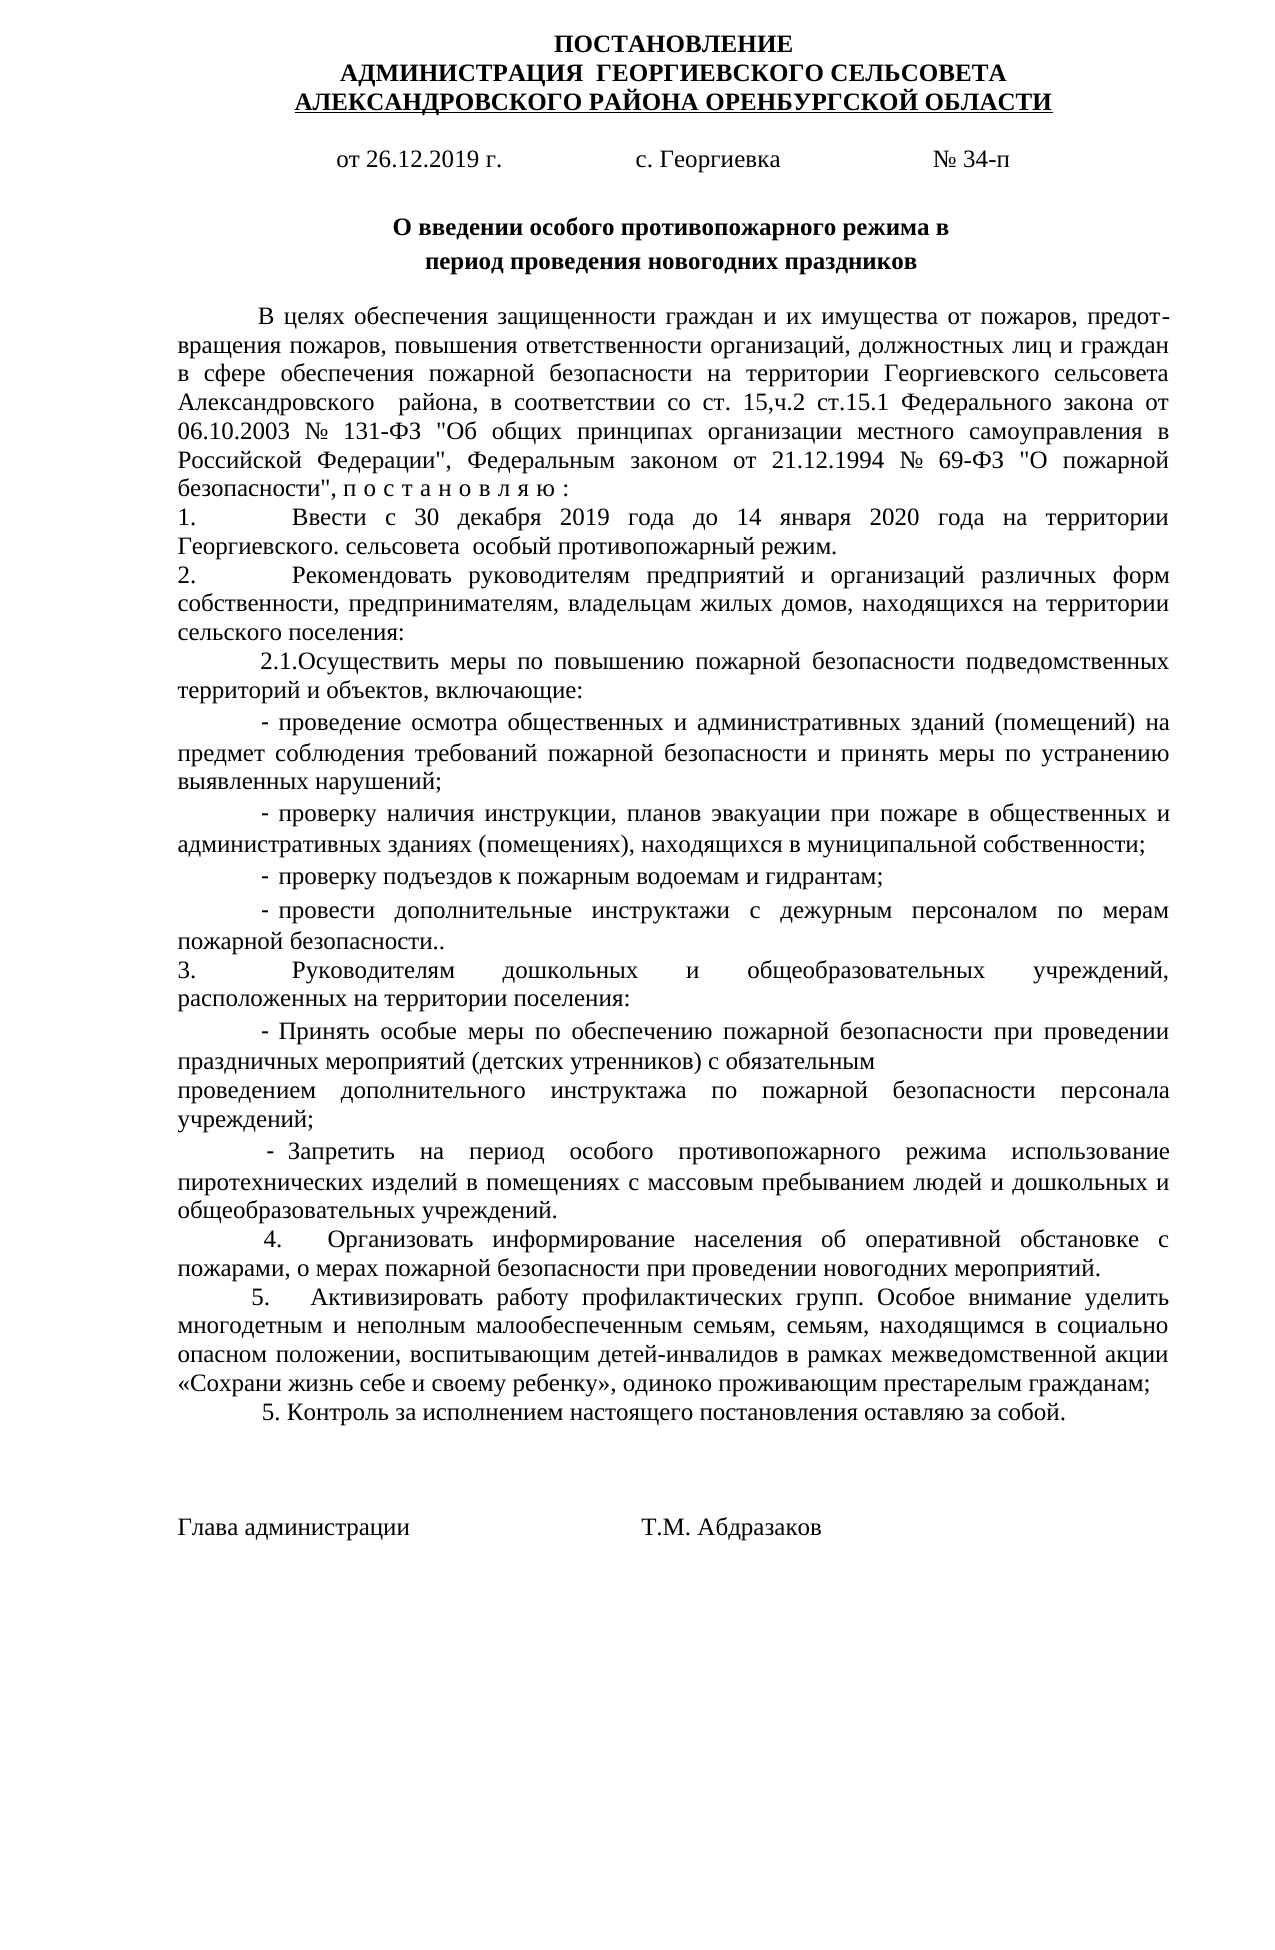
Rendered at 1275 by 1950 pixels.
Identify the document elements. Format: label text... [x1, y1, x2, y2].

text 2.1.Осуществить меры по повышению пожарной безопасности подведомственных территорий и объектов, включающие: [177, 646, 1170, 703]
text Глава администрации Т.М. Абдразаков [177, 1512, 1170, 1540]
list Руководителям дошкольных и общеобразовательных учреждений, расположенных на территории поселения: [177, 955, 1170, 1012]
list Рекомендовать руководителям предприятий и организаций различных форм собственности, предпринимателям, владельцам жилых домов, находящихся на территории сельского поселения: [177, 560, 1170, 646]
text 5. Контроль за исполнением настоящего постановления оставляю за собой. [177, 1397, 1170, 1425]
list Запретить на период особого противопожарного режима использование пиротехнических изделий в помещениях с массовым пребыванием людей и дошкольных и общеобразовательных учреждений. [177, 1133, 1170, 1224]
list провести дополнительные инструктажи с дежурным персоналом по мерам пожарной безопасности.. [177, 892, 1170, 955]
text ПОСТАНОВЛЕНИЕ [177, 29, 1170, 58]
list Активизировать работу профилактических групп. Особое внимание уделить многодетным и неполным малообеспеченным семьям, семьям, находящимся в социально опасном положении, воспитывающим детей-инвалидов в рамках межведомственной акции «Сохрани жизнь себе и своему ребенку», одиноко проживающим престарелым гражданам; [177, 1282, 1170, 1397]
text проведением дополнительного инструктажа по пожарной безопасности персонала учреждений; [177, 1075, 1170, 1133]
list Организовать информирование населения об оперативной обстановке с пожарами, о мерах пожарной безопасности при проведении новогодних мероприятий. [177, 1224, 1170, 1282]
list проверку наличия инструкции, планов эвакуации при пожаре в общественных и административных зданиях (помещениях), находящихся в муниципальной собственности; [177, 795, 1170, 858]
text В целях обеспечения защищенности граждан и их имущества от пожаров, предотвращения пожаров, повышения ответственности организаций, должностных лиц и граждан в сфере обеспечения пожарной безопасности на территории Георгиевского сельсовета Александровского района, в соответствии со ст. 15,ч.2 ст.15.1 Федерального закона от 06.10.2003 № 131-ФЗ "Об общих принципах организации местного самоуправления в Российской Федерации", Федеральным законом от 21.12.1994 № 69-ФЗ "О пожарной безопасности", постановляю: [177, 301, 1170, 502]
list Ввести с 30 декабря 2019 года до 14 января 2020 года на территории Георгиевского. сельсовета особый противопожарный режим. [177, 502, 1170, 560]
text О введении особого противопожарного режима в период проведения новогодних праздников [353, 209, 989, 276]
list проведение осмотра общественных и административных зданий (помещений) на предмет соблюдения требований пожарной безопасности и принять меры по устранению выявленных нарушений; [177, 703, 1170, 795]
text АЛЕКСАНДРОВСКОГО РАЙОНА ОРЕНБУРГСКОЙ ОБЛАСТИ [177, 87, 1170, 116]
list Принять особые меры по обеспечению пожарной безопасности при проведении праздничных мероприятий (детских утренников) с обязательным [177, 1012, 1170, 1075]
list проверку подъездов к пожарным водоемам и гидрантам; [261, 858, 1170, 892]
text АДМИНИСТРАЦИЯ ГЕОРГИЕВСКОГО СЕЛЬСОВЕТА [177, 58, 1170, 87]
text от 26.12.2019 г. с. Георгиевка № 34-п [177, 144, 1170, 173]
